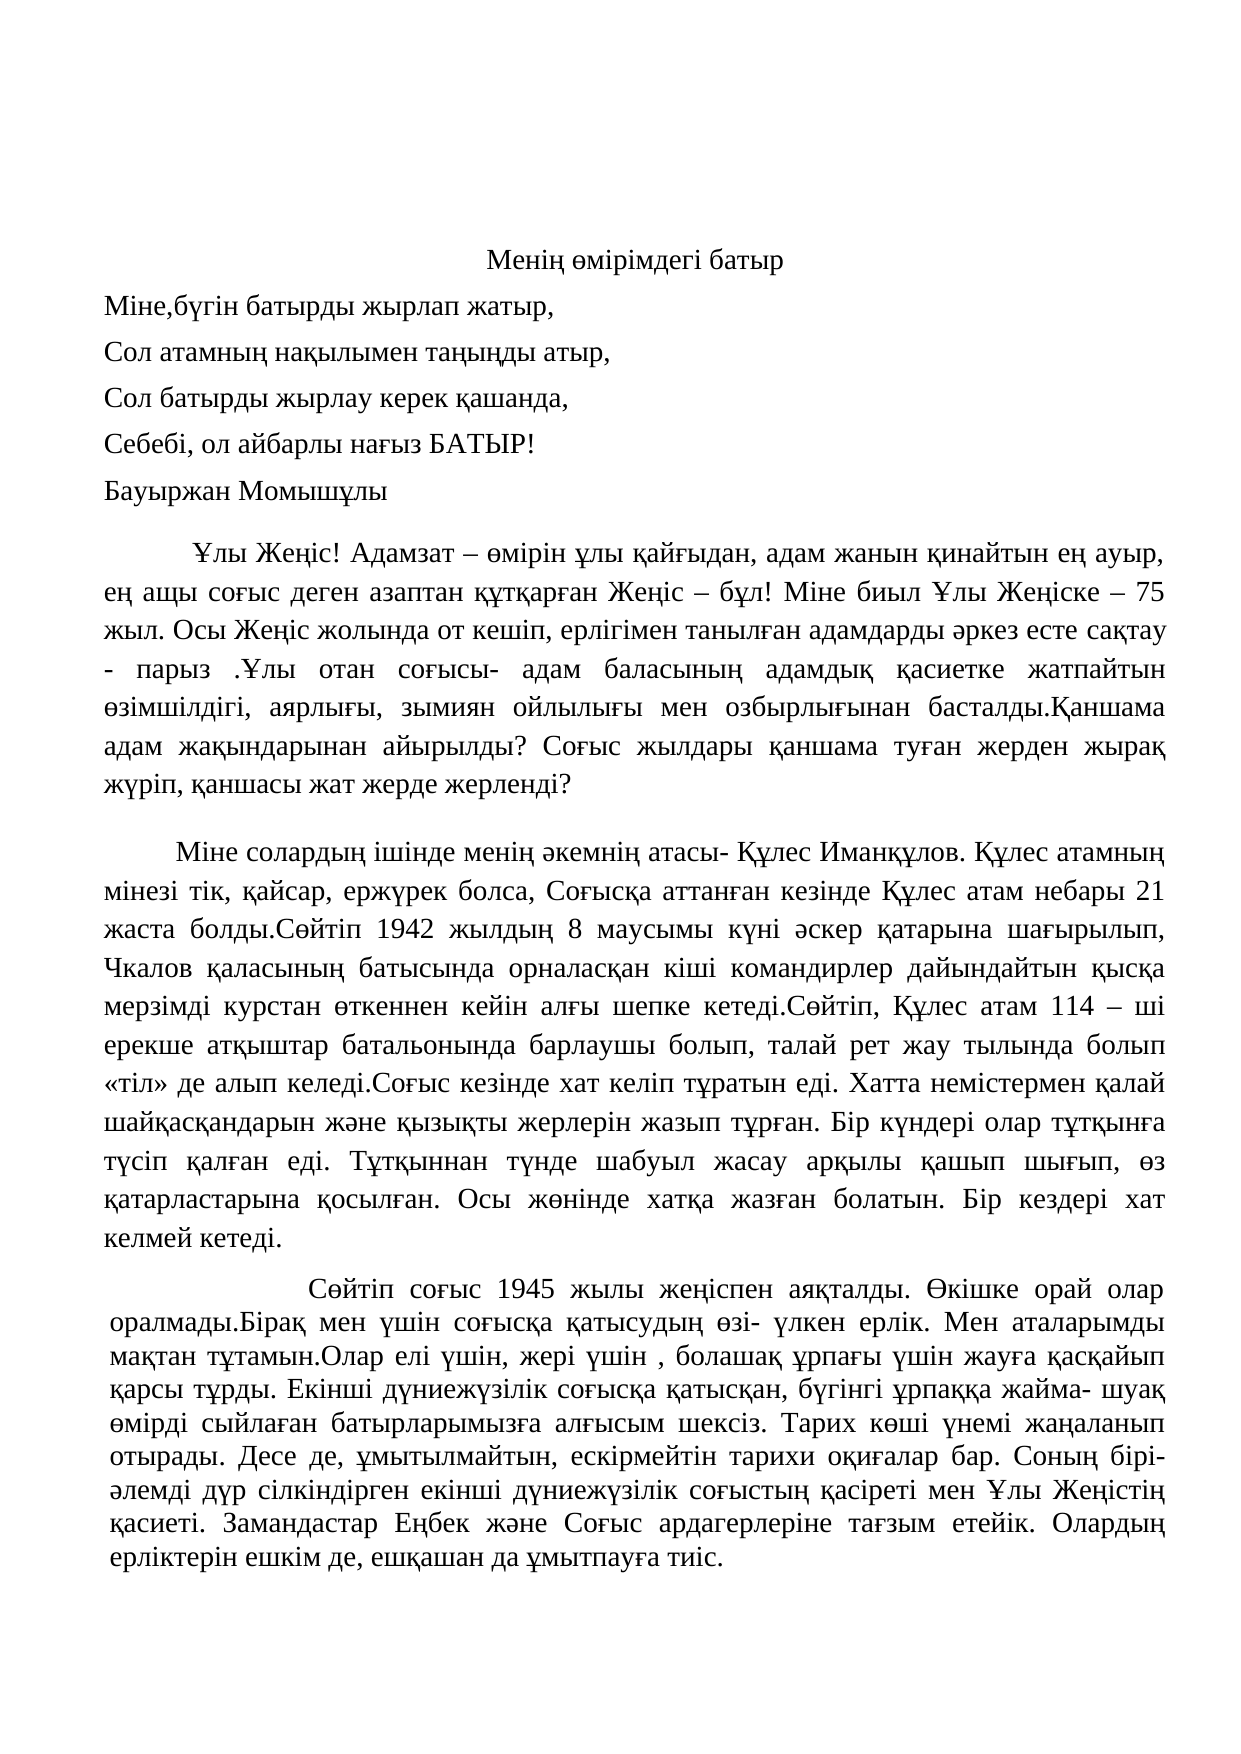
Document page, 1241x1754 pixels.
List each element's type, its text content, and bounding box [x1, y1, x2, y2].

text Ұлы Жеңіс! Адамзат – өмірін ұлы қайғыдан, адам жанын қинайтын ең ауыр, ең ащы соғыс деген азаптан құтқарған Жеңіс – бұл! Міне биыл Ұлы Жеңіске – 75 жыл. Осы Жеңіс жолында от кешіп, ерлігімен танылған адамдарды әркез есте сақтау - парыз .Ұлы отан соғысы- адам баласының адамдық қасиетке жатпайтын өзімшілдігі, аярлығы, зымиян ойлылығы мен озбырлығынан басталды.Қаншама адам жақындарынан айырылды? Соғыс жылдары қаншама туған жерден жырақ жүріп, қаншасы жат жерде жерленді? [103, 535, 1167, 800]
text Себебі, ол айбарлы нағыз БАТЫР! [103, 427, 1167, 460]
text Сөйтіп соғыс 1945 жылы жеңіспен аяқталды. Өкішке орай олар оралмады.Бірақ мен үшін соғысқа қатысудың өзі- үлкен ерлік. Мен аталарымды мақтан тұтамын.Олар елі үшін, жері үшін , болашақ ұрпағы үшін жауға қасқайып қарсы тұрды. Екінші дүниежүзілік соғысқа қатысқан, бүгінгі ұрпаққа жайма- шуақ өмірді сыйлаған батырларымызға алғысым шексіз. Тарих көші үнемі жаңаланып отырады. Десе де, ұмытылмайтын, ескірмейтін тарихи оқиғалар бар. Соның бірі- әлемді дүр сілкіндірген екінші дүниежүзілік соғыстың қасіреті мен Ұлы Жеңістің қасиеті. Замандастар Еңбек және Соғыс ардагерлеріне тағзым етейік. Олардың ерліктерін ешкім де, ешқашан да ұмытпауға тиіс. [109, 1271, 1167, 1573]
text Бауыржан Момышұлы [103, 473, 1167, 506]
text Менің өмірімдегі батыр [103, 242, 1167, 276]
text Міне солардың ішінде менің әкемнің атасы- Құлес Иманқұлов. Құлес атамның мінезі тік, қайсар, ержүрек болса, Соғысқа аттанған кезінде Құлес атам небары 21 жаста болды.Сөйтіп 1942 жылдың 8 маусымы күні әскер қатарына шағырылып, Чкалов қаласының батысында орналасқан кіші командирлер дайындайтын қысқа мерзімді курстан өткеннен кейін алғы шепке кетеді.Сөйтіп, Құлес атам 114 – ші ерекше атқыштар батальонында барлаушы болып, талай рет жау тылында болып «тіл» де алып келеді.Соғыс кезінде хат келіп тұратын еді. Хатта немістермен қалай шайқасқандарын және қызықты жерлерін жазып тұрған. Бір күндері олар тұтқынға түсіп қалған еді. Тұтқыннан түнде шабуыл жасау арқылы қашып шығып, өз қатарластарына қосылған. Осы жөнінде хатқа жазған болатын. Бір кездері хат келмей кетеді. [103, 834, 1167, 1253]
text Сол атамның нақылымен таңыңды атыр, [103, 334, 1167, 368]
text Міне,бүгін батырды жырлап жатыр, [103, 288, 1167, 322]
text Сол батырды жырлау керек қашанда, [103, 381, 1167, 414]
